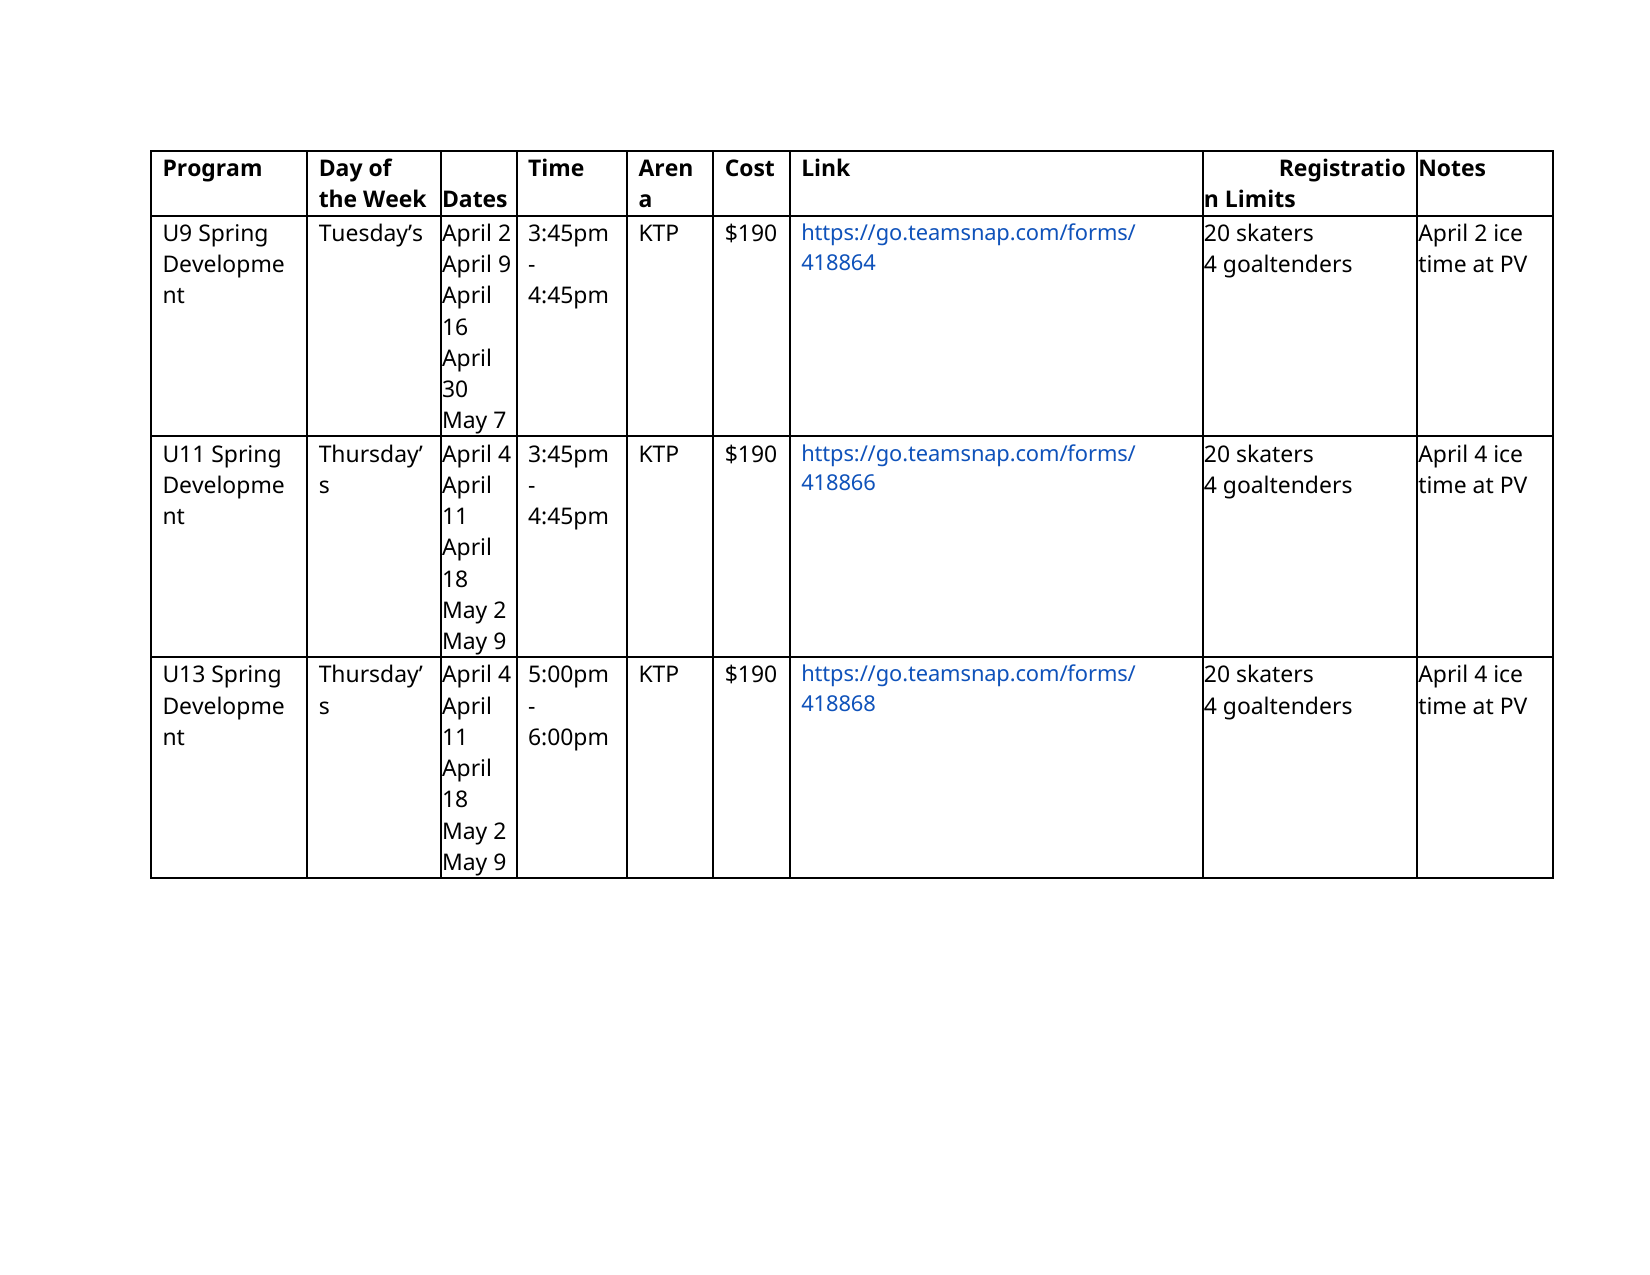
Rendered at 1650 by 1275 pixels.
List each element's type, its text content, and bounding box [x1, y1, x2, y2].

table_cell 5:00pm-6:00pm [518, 658, 626, 877]
table_cell $190 [714, 658, 789, 877]
table_cell Thursday’s [308, 437, 440, 656]
table_cell Tuesday’s [308, 217, 440, 435]
table_cell 3:45pm-4:45pm [518, 217, 626, 435]
table_header Time [518, 152, 626, 214]
table_cell 20 skaters 4 goaltenders [1204, 217, 1416, 435]
table_cell April 4 ice time at PV [1418, 658, 1552, 877]
table_cell $190 [714, 437, 789, 656]
table_cell https://go.teamsnap.com/forms/418866 [791, 437, 1202, 656]
table_cell April 4 April 11 April 18 May 2 May 9 [442, 658, 516, 877]
table_cell U13 Spring Development [152, 658, 306, 877]
table_cell April 4 April 11 April 18 May 2 May 9 [442, 437, 516, 656]
table_cell April 2 ice time at PV [1418, 217, 1552, 435]
table_header Program [152, 152, 306, 214]
table_cell Thursday’s [308, 658, 440, 877]
table_header Day of the Week [308, 152, 440, 214]
table_cell $190 [714, 217, 789, 435]
table_cell April 2 April 9 April 16 April 30 May 7 [442, 217, 516, 435]
table_cell 3:45pm-4:45pm [518, 437, 626, 656]
table_cell https://go.teamsnap.com/forms/418864 [791, 217, 1202, 435]
table_cell KTP [628, 217, 712, 435]
table_cell https://go.teamsnap.com/forms/418868 [791, 658, 1202, 877]
table_cell April 4 ice time at PV [1418, 437, 1552, 656]
table_header Dates [442, 152, 516, 214]
table_cell U9 Spring Development [152, 217, 306, 435]
table_header Link [791, 152, 1202, 214]
table_cell 20 skaters 4 goaltenders [1204, 658, 1416, 877]
table_header Cost [714, 152, 789, 214]
table_cell U11 Spring Development [152, 437, 306, 656]
table_cell KTP [628, 437, 712, 656]
table_header Notes [1418, 152, 1552, 214]
table_cell KTP [628, 658, 712, 877]
table_header Registration Limits [1204, 152, 1416, 214]
table_cell 20 skaters 4 goaltenders [1204, 437, 1416, 656]
table_header Arena [628, 152, 712, 214]
